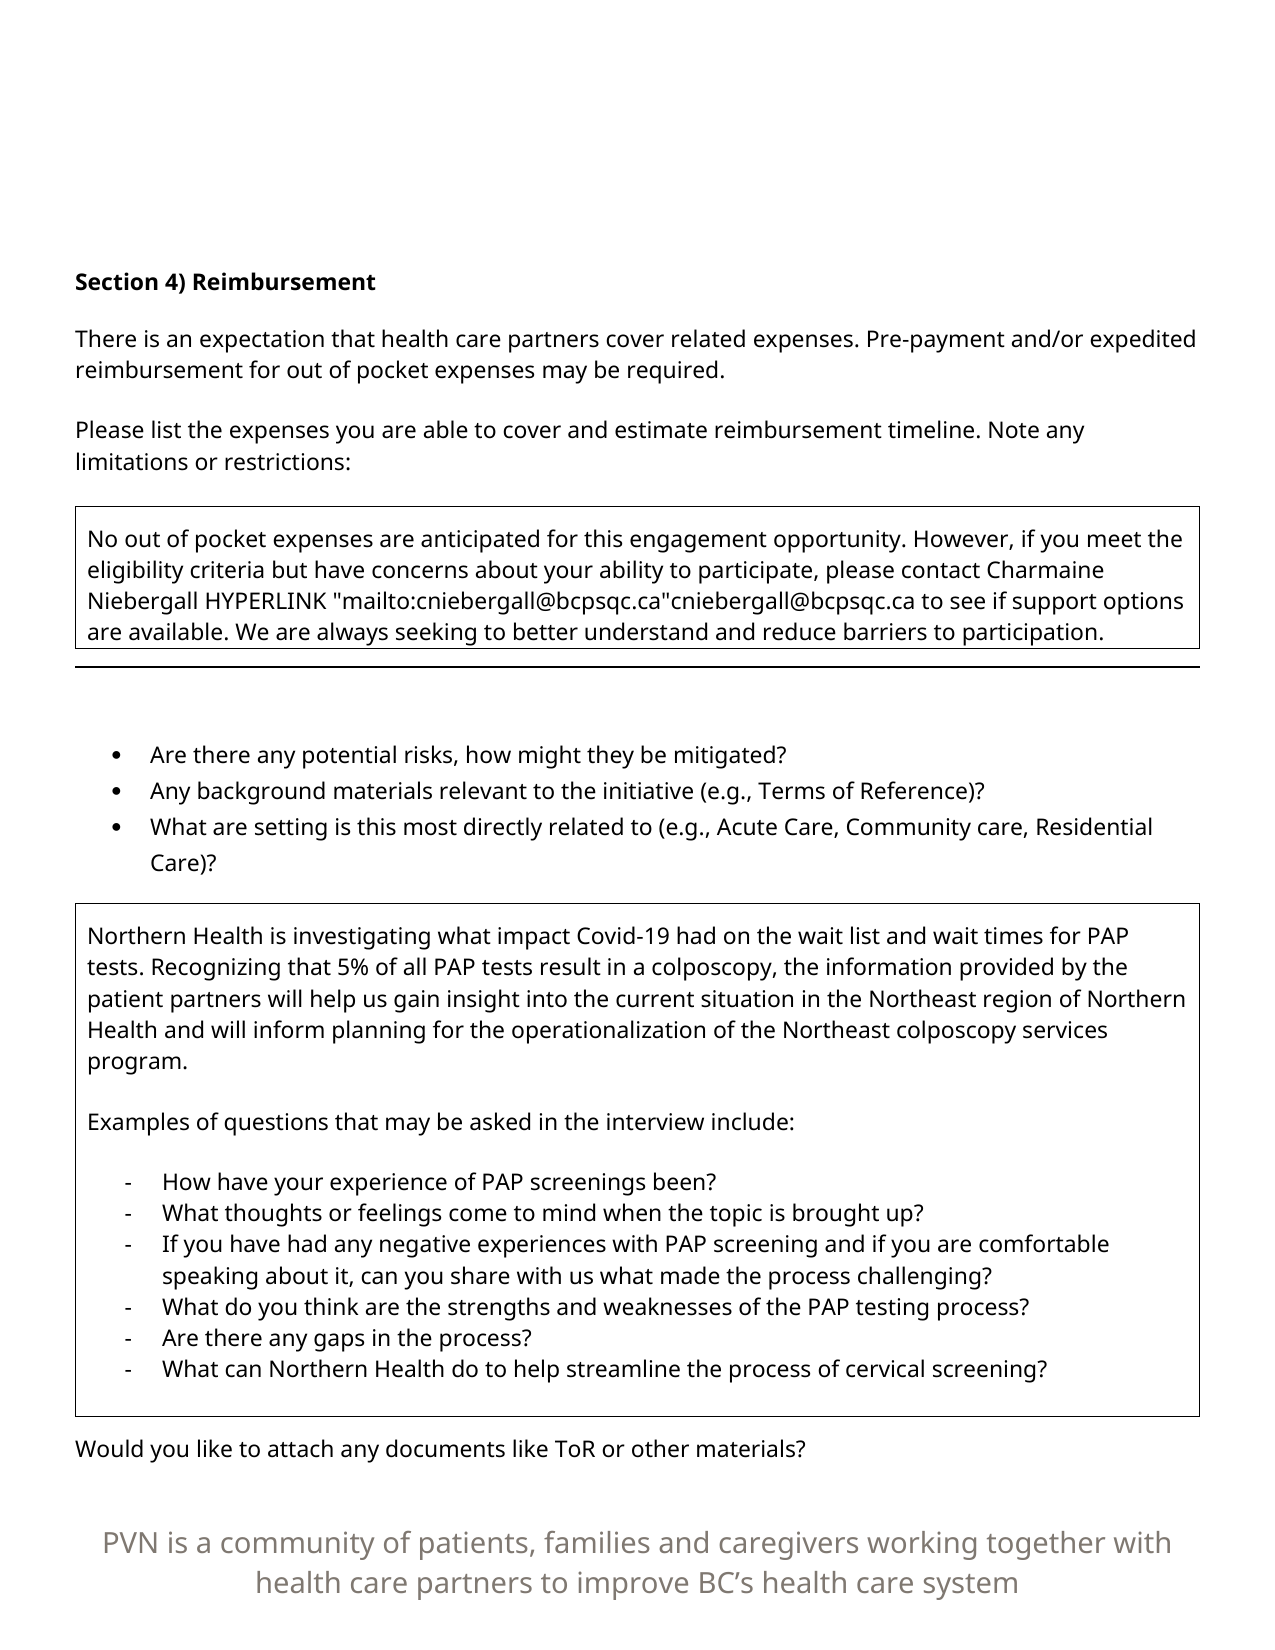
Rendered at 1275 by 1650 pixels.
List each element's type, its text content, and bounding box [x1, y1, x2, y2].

subtitle Section 4) Reimbursement [75, 266, 1200, 297]
text Please list the expenses you are able to cover and estimate reimbursement timeline. Note any limitations or restrictions: [75, 414, 1200, 477]
text There is an expectation that health care partners cover related expenses. Pre-payment and/or expedited reimbursement for out of pocket expenses may be required. [75, 323, 1200, 385]
list Are there any potential risks, how might they be mitigated? [112, 739, 1200, 770]
list What are setting is this most directly related to (e.g., Acute Care, Community care, Residential Care)? [112, 811, 1200, 878]
list Any background materials relevant to the initiative (e.g., Terms of Reference)? [112, 775, 1200, 806]
text Would you like to attach any documents like ToR or other materials? [75, 1432, 1200, 1464]
